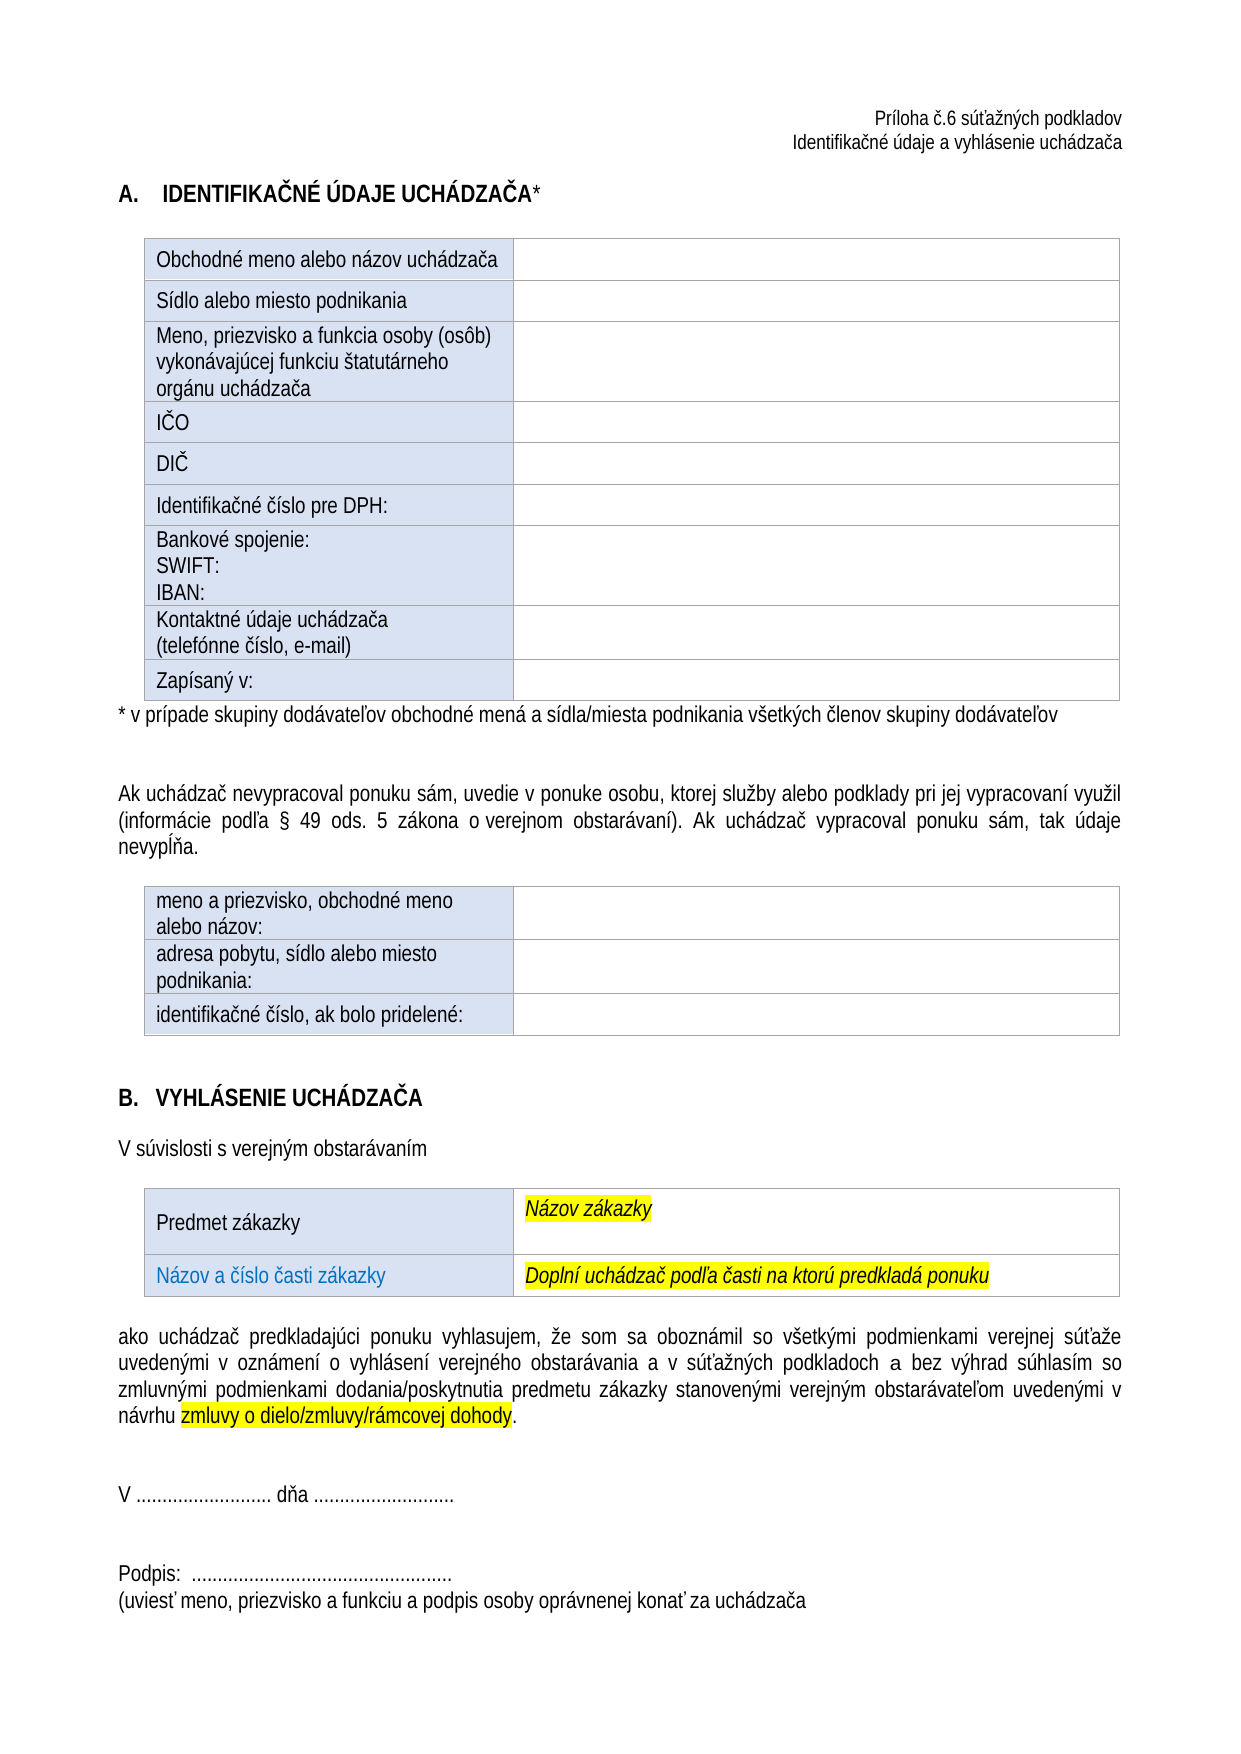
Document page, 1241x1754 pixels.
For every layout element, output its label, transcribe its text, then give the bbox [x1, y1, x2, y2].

subtitle IDENTIFIKAČNÉ ÚDAJE UCHÁDZAČA* [118, 179, 1122, 208]
text V .......................... dňa ........................... [118, 1481, 1122, 1507]
table_cell DIČ [145, 443, 513, 484]
table_header Obchodné meno alebo názov uchádzača [145, 239, 513, 279]
table_cell Doplní uchádzač podľa časti na ktorú predkladá ponuku [514, 1255, 1119, 1296]
table_cell Meno, priezvisko a funkcia osoby (osôb) vykonávajúcej funkciu štatutárneho orgánu uchádzača [145, 322, 513, 401]
table_cell Kontaktné údaje uchádzača (telefónne číslo, e-mail) [145, 606, 513, 659]
table_cell [514, 660, 1119, 700]
text V súvislosti s verejným obstarávaním [118, 1135, 1122, 1162]
table_cell [514, 940, 1119, 993]
table_cell Bankové spojenie: SWIFT: IBAN: [145, 526, 513, 605]
subtitle B. VYHLÁSENIE UCHÁDZAČA [118, 1083, 1122, 1111]
table_cell [514, 485, 1119, 525]
text ako uchádzač predkladajúci ponuku vyhlasujem, že som sa oboznámil so všetkými podmienkami verejnej súťaže uvedenými v oznámení o vyhlásení verejného obstarávania a v súťažných podkladoch a bez výhrad súhlasím so zmluvnými podmienkami dodania/poskytnutia predmetu zákazky stanovenými verejným obstarávateľom uvedenými v návrhu zmluvy o dielo/zmluvy/rámcovej dohody. [118, 1323, 1122, 1428]
table_cell adresa pobytu, sídlo alebo miesto podnikania: [145, 940, 513, 993]
table_header [514, 239, 1119, 279]
table_cell [514, 402, 1119, 442]
table_cell Identifikačné číslo pre DPH: [145, 485, 513, 525]
table_header [514, 887, 1119, 939]
text Príloha č.6 súťažných podkladov [118, 106, 1122, 130]
table_header Názov zákazky [514, 1189, 1119, 1254]
table_cell Zapísaný v: [145, 660, 513, 700]
table_cell [514, 994, 1119, 1034]
text (uviesť meno, priezvisko a funkciu a podpis osoby oprávnenej konať za uchádzača [118, 1587, 1122, 1613]
table_cell [514, 443, 1119, 484]
table_cell [514, 281, 1119, 321]
table_cell IČO [145, 402, 513, 442]
table_header meno a priezvisko, obchodné meno alebo názov: [145, 887, 513, 939]
table_cell Názov a číslo časti zákazky [145, 1255, 513, 1296]
table_header Predmet zákazky [145, 1189, 513, 1254]
table_cell [514, 322, 1119, 401]
table_cell [514, 526, 1119, 605]
table_cell Sídlo alebo miesto podnikania [145, 281, 513, 321]
text * v prípade skupiny dodávateľov obchodné mená a sídla/miesta podnikania všetkých členov skupiny dodávateľov [118, 701, 1122, 728]
text Ak uchádzač nevypracoval ponuku sám, uvedie v ponuke osobu, ktorej služby alebo podklady pri jej vypracovaní využil (informácie podľa § 49 ods. 5 zákona o verejnom obstarávaní). Ak uchádzač vypracoval ponuku sám, tak údaje nevypĺňa. [118, 780, 1122, 859]
text Identifikačné údaje a vyhlásenie uchádzača [118, 130, 1122, 154]
text Podpis: .................................................. [118, 1560, 1122, 1587]
table_cell [514, 606, 1119, 659]
table_cell identifikačné číslo, ak bolo pridelené: [145, 994, 513, 1034]
